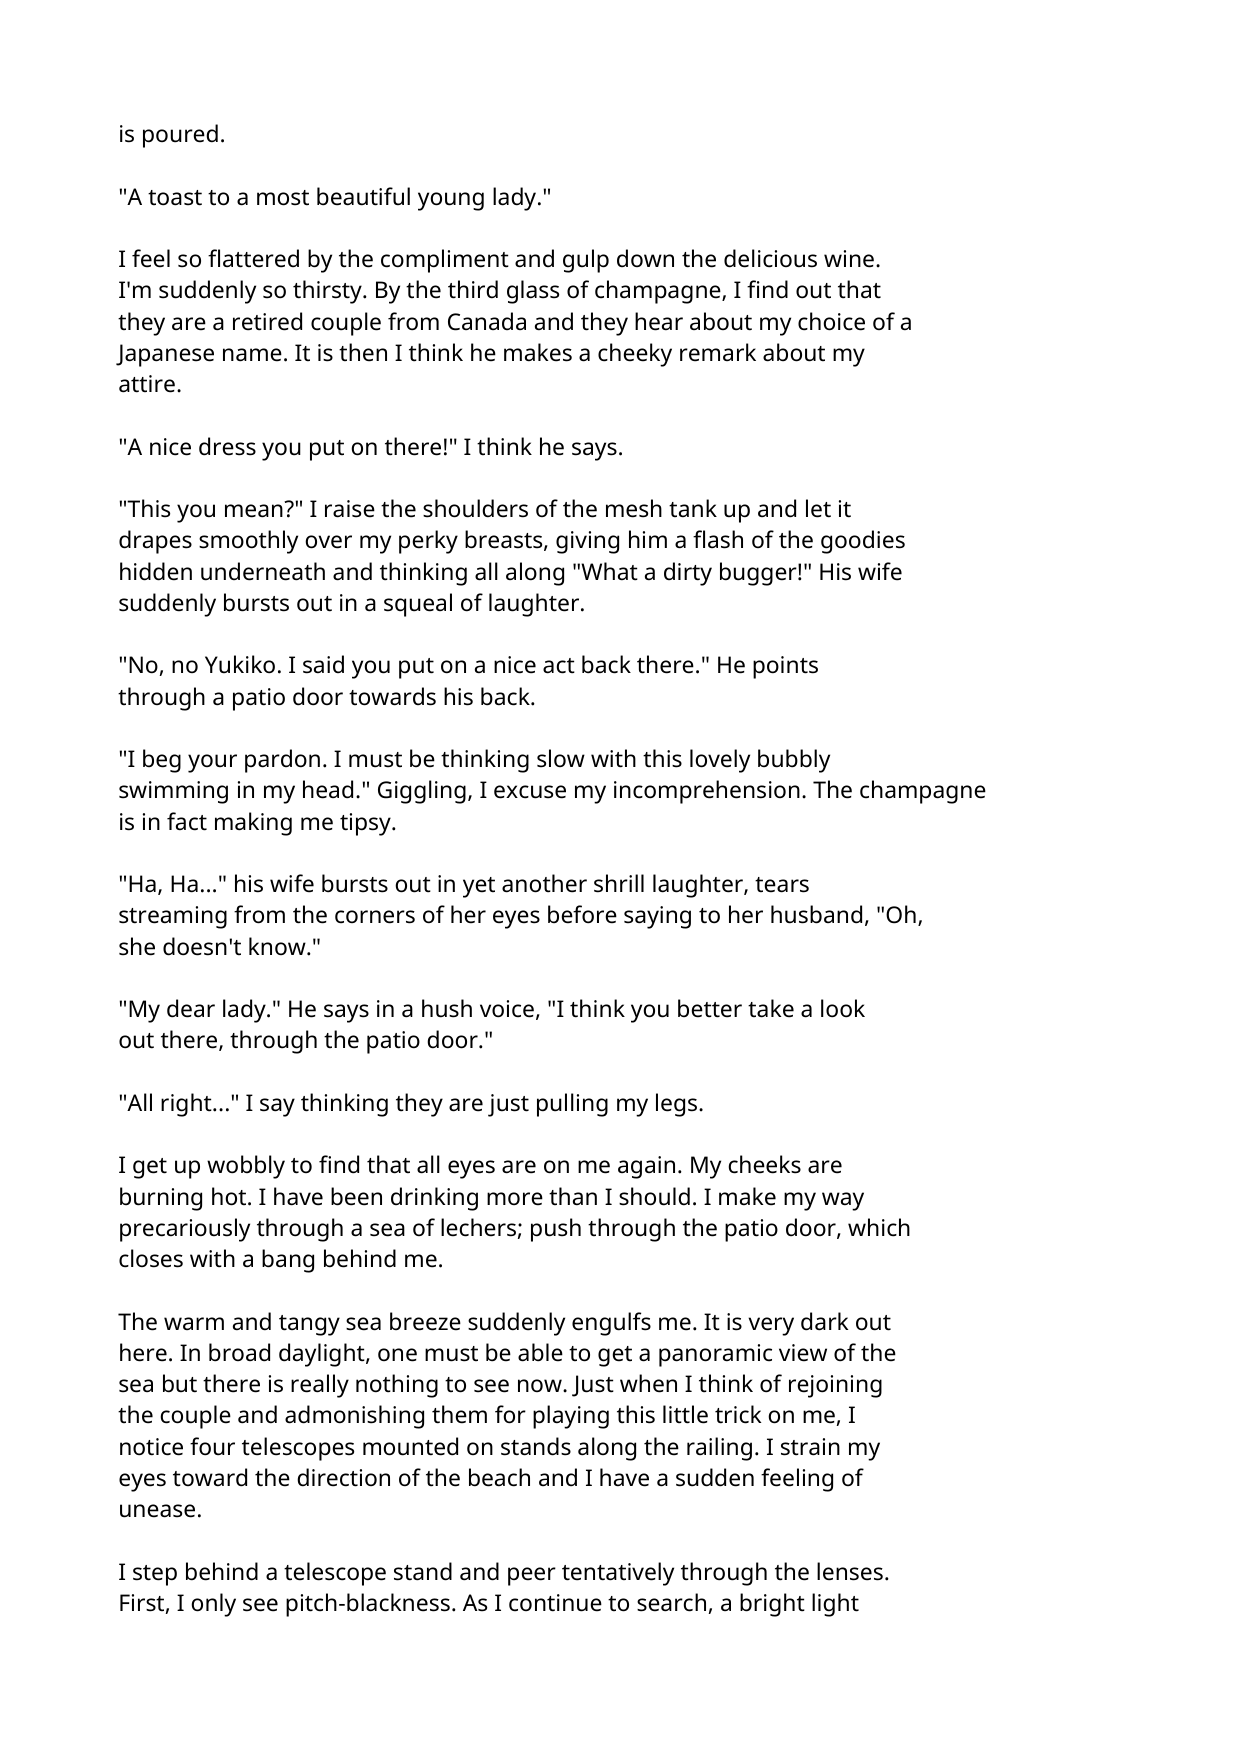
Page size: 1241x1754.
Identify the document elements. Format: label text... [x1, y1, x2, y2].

text here. In broad daylight, one must be able to get a panoramic view of the [118, 1337, 1122, 1368]
text "My dear lady." He says in a hush voice, "I think you better take a look [118, 993, 1122, 1024]
text eyes toward the direction of the beach and I have a sudden feeling of [118, 1462, 1122, 1493]
text closes with a bang behind me. [118, 1243, 1122, 1274]
text streaming from the corners of her eyes before saying to her husband, "Oh, [118, 899, 1122, 931]
text "A nice dress you put on there!" I think he says. [118, 431, 1122, 462]
text "A toast to a most beautiful young lady." [118, 181, 1122, 212]
text hidden underneath and thinking all along "What a dirty bugger!" His wife [118, 556, 1122, 587]
text First, I only see pitch-blackness. As I continue to search, a bright light [118, 1587, 1122, 1618]
text I'm suddenly so thirsty. By the third glass of champagne, I find out that [118, 274, 1122, 306]
text through a patio door towards his back. [118, 681, 1122, 712]
text burning hot. I have been drinking more than I should. I make my way [118, 1181, 1122, 1212]
text "I beg your pardon. I must be thinking slow with this lovely bubbly [118, 743, 1122, 774]
text is poured. [118, 118, 1122, 149]
text she doesn't know." [118, 931, 1122, 962]
text I feel so flattered by the compliment and gulp down the delicious wine. [118, 243, 1122, 274]
text they are a retired couple from Canada and they hear about my choice of a [118, 306, 1122, 337]
text precariously through a sea of lechers; push through the patio door, which [118, 1212, 1122, 1243]
text drapes smoothly over my perky breasts, giving him a flash of the goodies [118, 524, 1122, 556]
text I get up wobbly to find that all eyes are on me again. My cheeks are [118, 1149, 1122, 1181]
text unease. [118, 1493, 1122, 1524]
text sea but there is really nothing to see now. Just when I think of rejoining [118, 1368, 1122, 1399]
text out there, through the patio door." [118, 1024, 1122, 1056]
text is in fact making me tipsy. [118, 806, 1122, 837]
text attire. [118, 368, 1122, 399]
text The warm and tangy sea breeze suddenly engulfs me. It is very dark out [118, 1306, 1122, 1337]
text I step behind a telescope stand and peer tentatively through the lenses. [118, 1556, 1122, 1587]
text the couple and admonishing them for playing this little trick on me, I [118, 1399, 1122, 1431]
text Japanese name. It is then I think he makes a cheeky remark about my [118, 337, 1122, 368]
text "This you mean?" I raise the shoulders of the mesh tank up and let it [118, 493, 1122, 524]
text notice four telescopes mounted on stands along the railing. I strain my [118, 1431, 1122, 1462]
text suddenly bursts out in a squeal of laughter. [118, 587, 1122, 618]
text "No, no Yukiko. I said you put on a nice act back there." He points [118, 649, 1122, 681]
text "Ha, Ha..." his wife bursts out in yet another shrill laughter, tears [118, 868, 1122, 899]
text swimming in my head." Giggling, I excuse my incomprehension. The champagne [118, 774, 1122, 806]
text "All right..." I say thinking they are just pulling my legs. [118, 1087, 1122, 1118]
